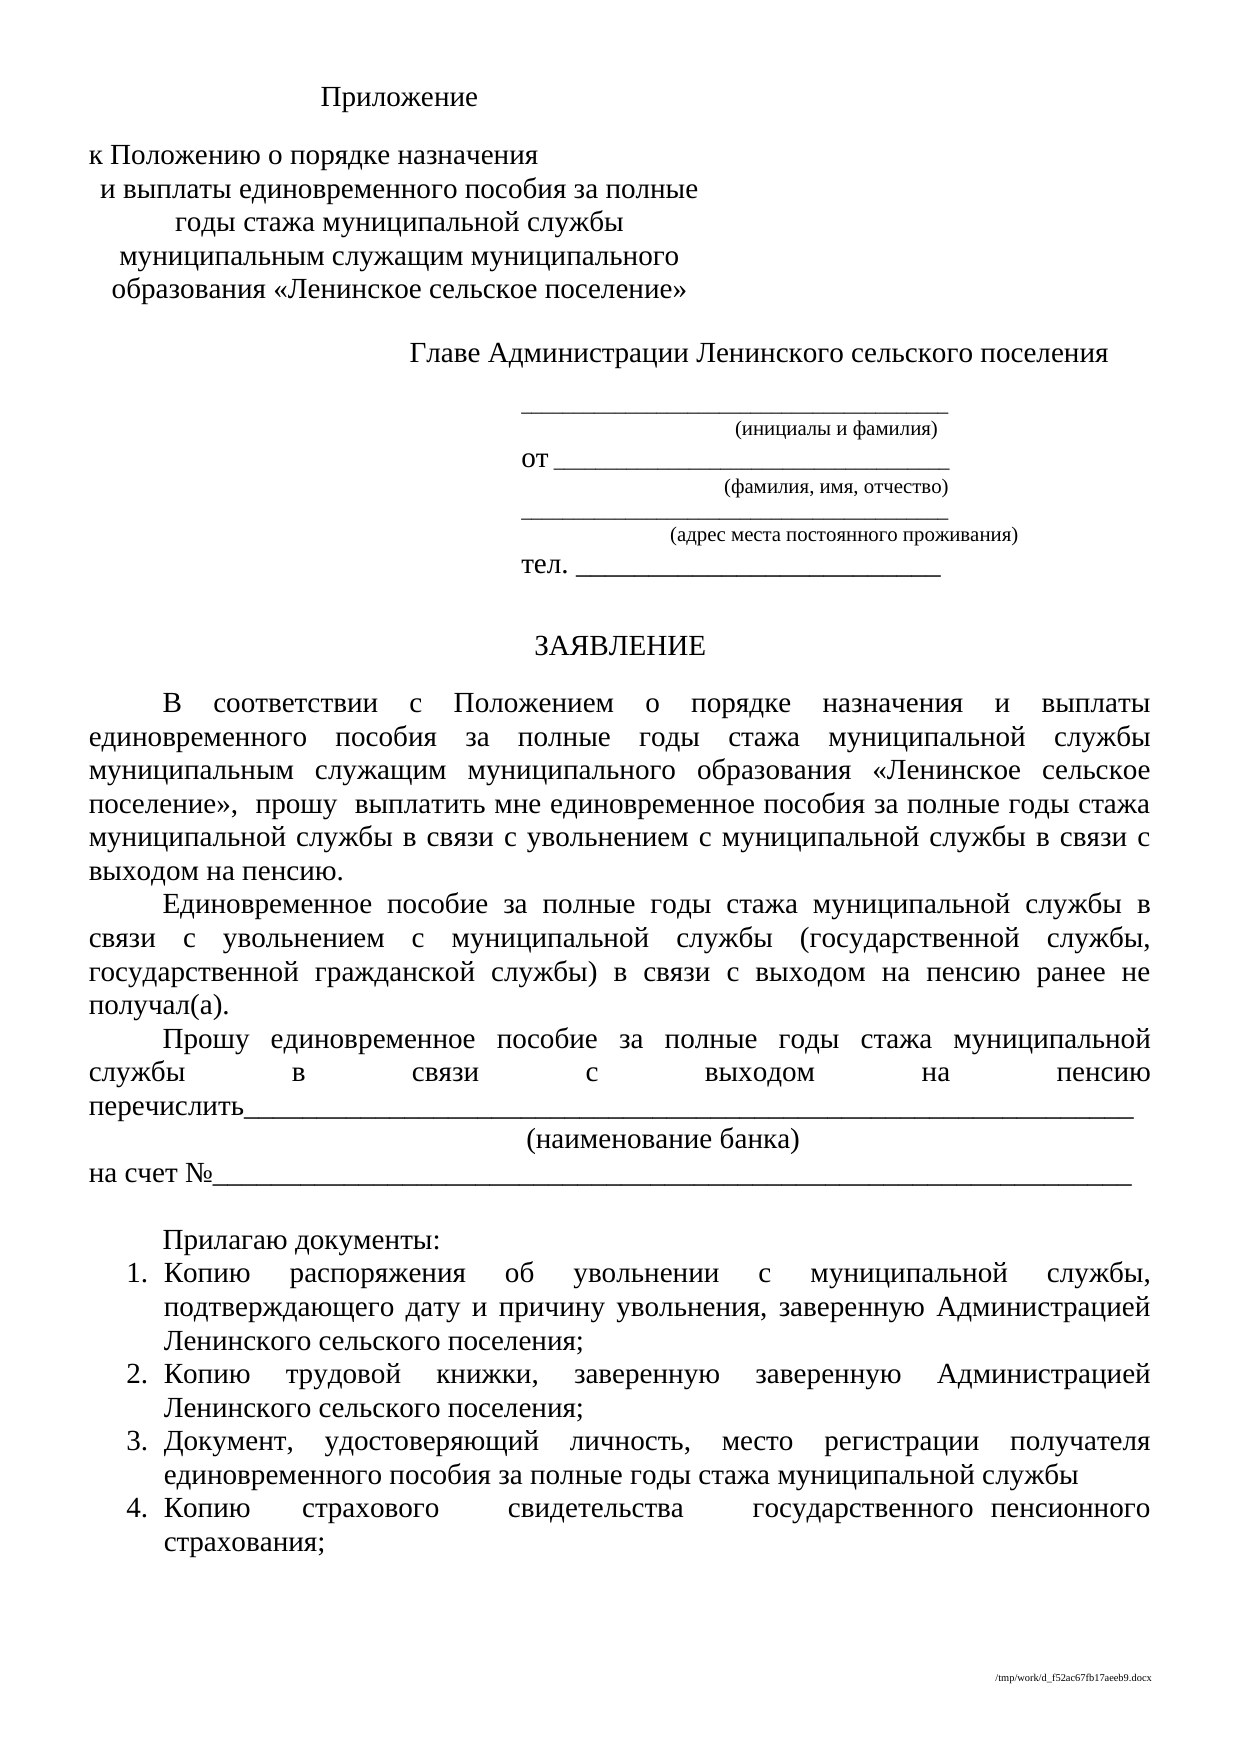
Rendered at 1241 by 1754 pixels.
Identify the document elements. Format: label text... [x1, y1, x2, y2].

text _________________________________________ [521, 498, 1152, 522]
list Копию распоряжения об увольнении с муниципальной службы, подтверждающего дату и причину увольнения, заверенную Администрацией Ленинского сельского поселения; [126, 1256, 1152, 1356]
text ЗАЯВЛЕНИЕ [88, 628, 1152, 661]
text (адрес места постоянного проживания) [521, 522, 1152, 546]
text Единовременное пособие за полные годы стажа муниципальной службы в связи с увольнением с муниципальной службы (государственной службы, государственной гражданской службы) в связи с выходом на пенсию ранее не получал(а). [88, 887, 1152, 1021]
list Копию трудовой книжки, заверенную заверенную Администрацией Ленинского сельского поселения; [126, 1356, 1152, 1423]
text на счет №_______________________________________________________________ [88, 1155, 1152, 1188]
table_header Приложение к Положению о порядке назначения и выплаты единовременного пособия за полные годы стажа муниципальной службы муниципальным служащим муниципального образования «Ленинское сельское поселение» [83, 74, 716, 311]
list Копию страхового свидетельства государственного пенсионного страхования; [126, 1490, 1152, 1557]
text тел. _________________________ [521, 546, 1152, 580]
text Прошу единовременное пособие за полные годы стажа муниципальной службы в связи с выходом на пенсию перечислить_____________________________________________________________ [88, 1021, 1152, 1121]
text (фамилия, имя, отчество) [521, 474, 1152, 498]
text В соответствии с Положением о порядке назначения и выплаты единовременного пособия за полные годы стажа муниципальной службы муниципальным служащим муниципального образования «Ленинское сельское поселение», прошу выплатить мне единовременное пособия за полные годы стажа муниципальной службы в связи с увольнением с муниципальной службы в связи с выходом на пенсию. [88, 685, 1152, 887]
list Документ, удостоверяющий личность, место регистрации получателя единовременного пособия за полные годы стажа муниципальной службы [126, 1423, 1152, 1490]
text (инициалы и фамилия) [521, 416, 1152, 440]
text Главе Администрации Ленинского сельского поселения [88, 335, 1152, 368]
text _________________________________________ [521, 392, 1152, 416]
text от ______________________________________ [521, 440, 1152, 474]
text (наименование банка) [88, 1121, 1152, 1155]
text Прилагаю документы: [88, 1222, 1152, 1256]
